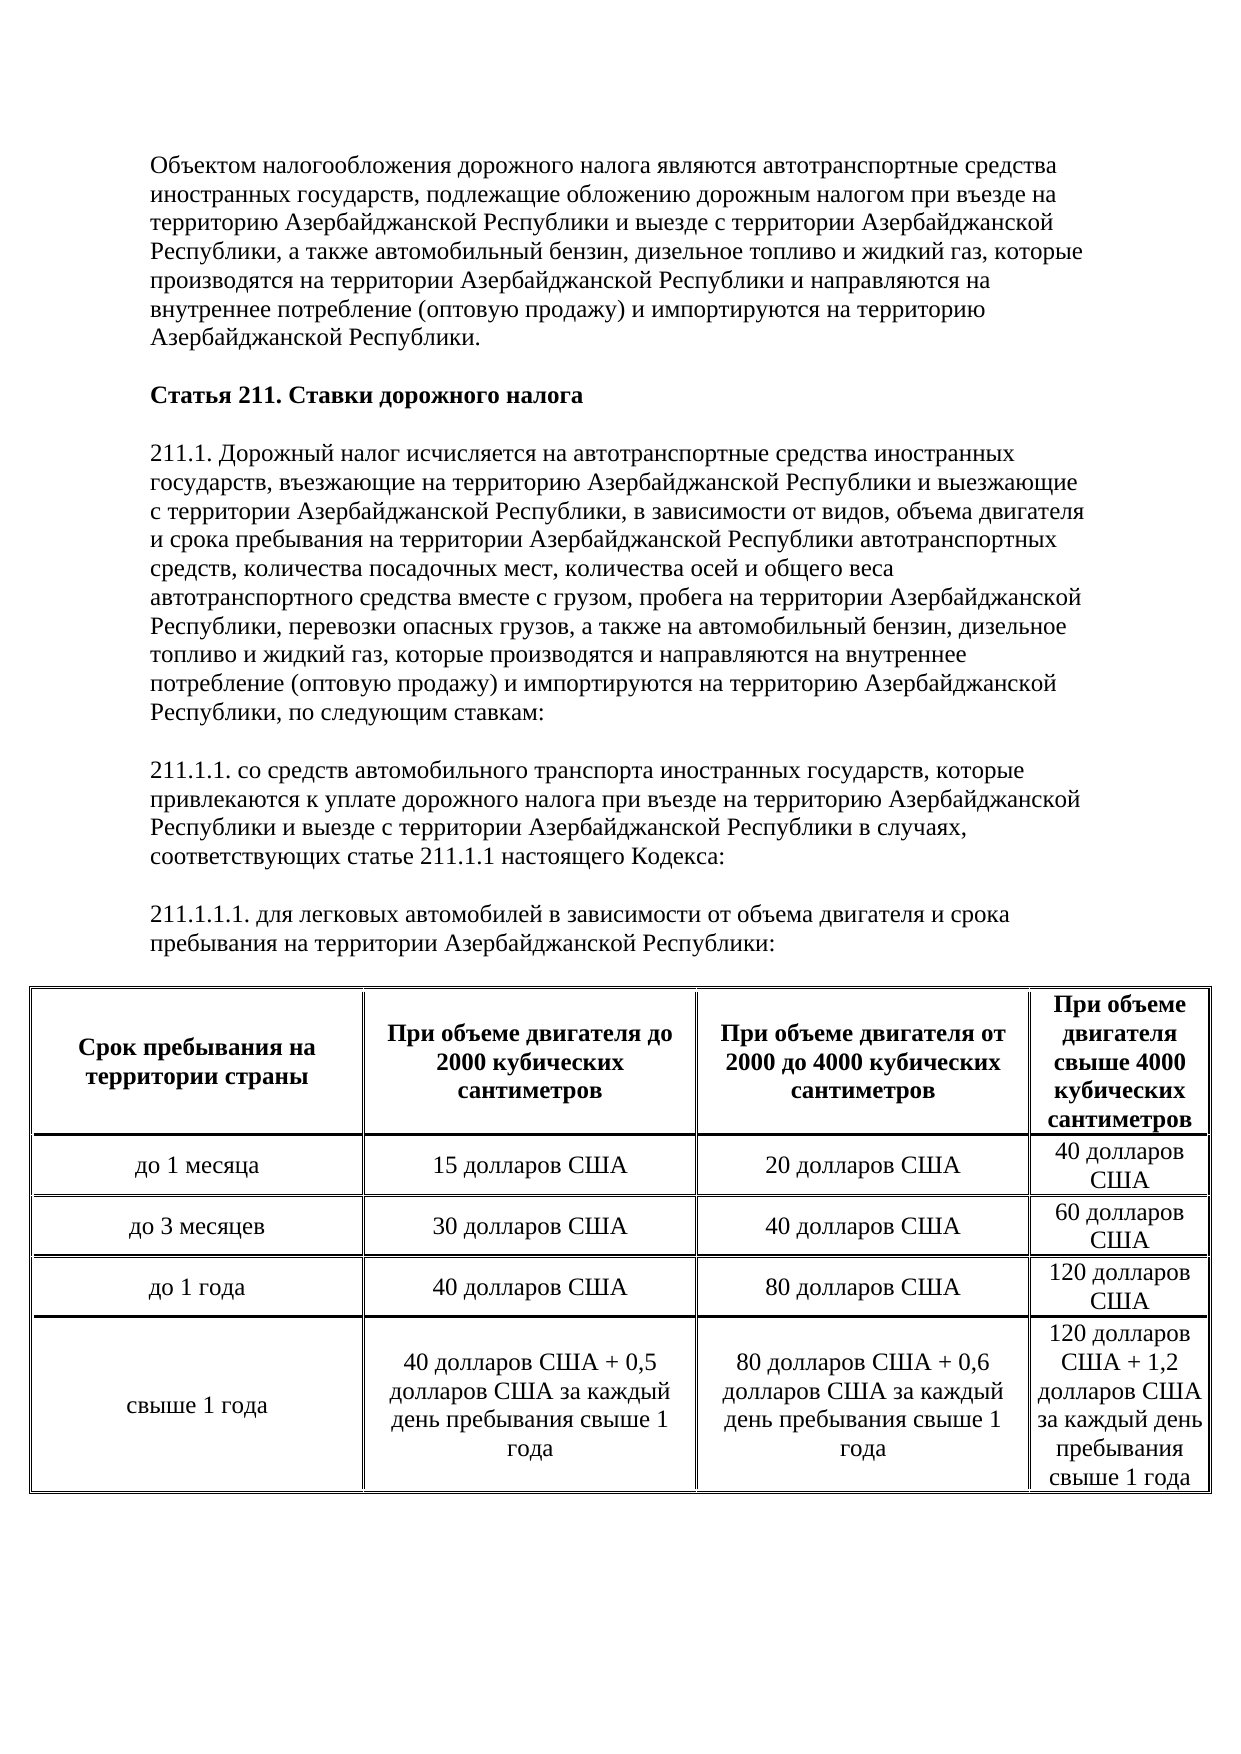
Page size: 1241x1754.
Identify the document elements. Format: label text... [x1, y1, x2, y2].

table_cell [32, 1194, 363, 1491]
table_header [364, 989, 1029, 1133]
text 211.1.1.1. для легковых автомобилей в зависимости от объема двигателя и срока пребывания на территории Азербайджанской Республики: [150, 899, 1090, 957]
text 211.1.1. со средств автомобильного транспорта иностранных государств, которые привлекаются к уплате дорожного налога при въезде на территорию Азербайджанской Республики и выезде с территории Азербайджанской Республики в случаях, соответствующих статье 211.1.1 настоящего Кодекса: [150, 755, 1090, 870]
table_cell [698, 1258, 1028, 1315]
text Статья 211. Ставки дорожного налога [150, 380, 1090, 409]
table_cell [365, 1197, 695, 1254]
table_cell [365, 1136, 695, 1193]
text 211.1. Дорожный налог исчисляется на автотранспортные средства иностранных государств, въезжающие на территорию Азербайджанской Республики и выезжающие с территории Азербайджанской Республики, в зависимости от видов, объема двигателя и срока пребывания на территории Азербайджанской Республики автотранспортных средств, количества посадочных мест, количества осей и общего веса автотранспортного средства вместе с грузом, пробега на территории Азербайджанской Республики, перевозки опасных грузов, а также на автомобильный бензин, дизельное топливо и жидкий газ, которые производятся и направляются на внутреннее потребление (оптовую продажу) и импортируются на территорию Азербайджанской Республики, по следующим ставкам: [150, 438, 1090, 726]
text Объектом налогообложения дорожного налога являются автотранспортные средства иностранных государств, подлежащие обложению дорожным налогом при въезде на территорию Азербайджанской Республики и выезде с территории Азербайджанской Республики, а также автомобильный бензин, дизельное топливо и жидкий газ, которые производятся на территории Азербайджанской Республики и направляются на внутреннее потребление (оптовую продажу) и импортируются на территорию Азербайджанской Республики. [150, 150, 1090, 351]
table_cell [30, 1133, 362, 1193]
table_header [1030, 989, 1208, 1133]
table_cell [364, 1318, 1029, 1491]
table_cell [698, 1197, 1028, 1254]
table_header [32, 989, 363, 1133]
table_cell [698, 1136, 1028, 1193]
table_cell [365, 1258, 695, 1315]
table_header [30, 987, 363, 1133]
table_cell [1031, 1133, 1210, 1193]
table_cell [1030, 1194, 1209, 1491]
